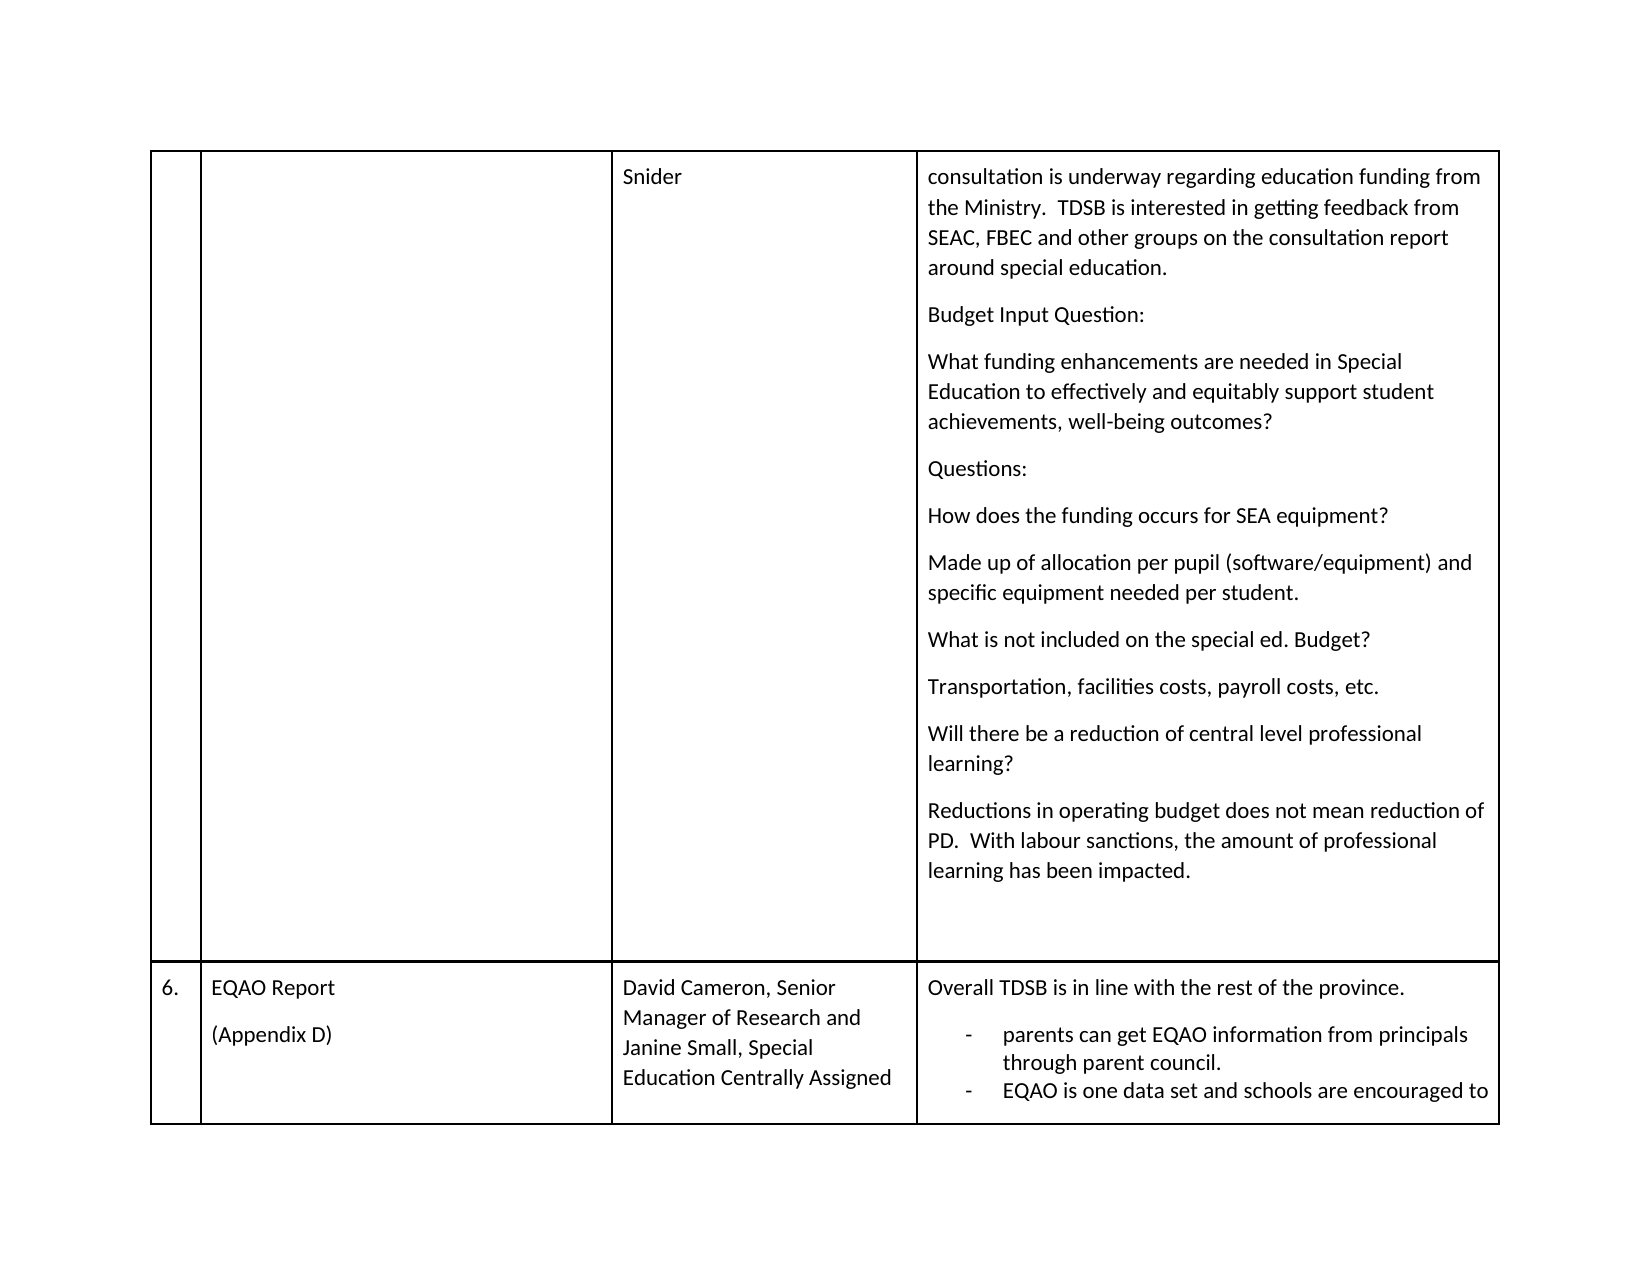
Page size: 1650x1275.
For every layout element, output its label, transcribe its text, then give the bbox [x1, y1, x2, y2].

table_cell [918, 152, 1498, 960]
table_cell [613, 152, 916, 960]
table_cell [202, 963, 611, 1123]
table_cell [202, 152, 611, 960]
table_cell 6. [152, 963, 200, 1123]
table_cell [613, 963, 916, 1123]
table_cell 5. [152, 152, 200, 960]
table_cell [918, 963, 1498, 1123]
